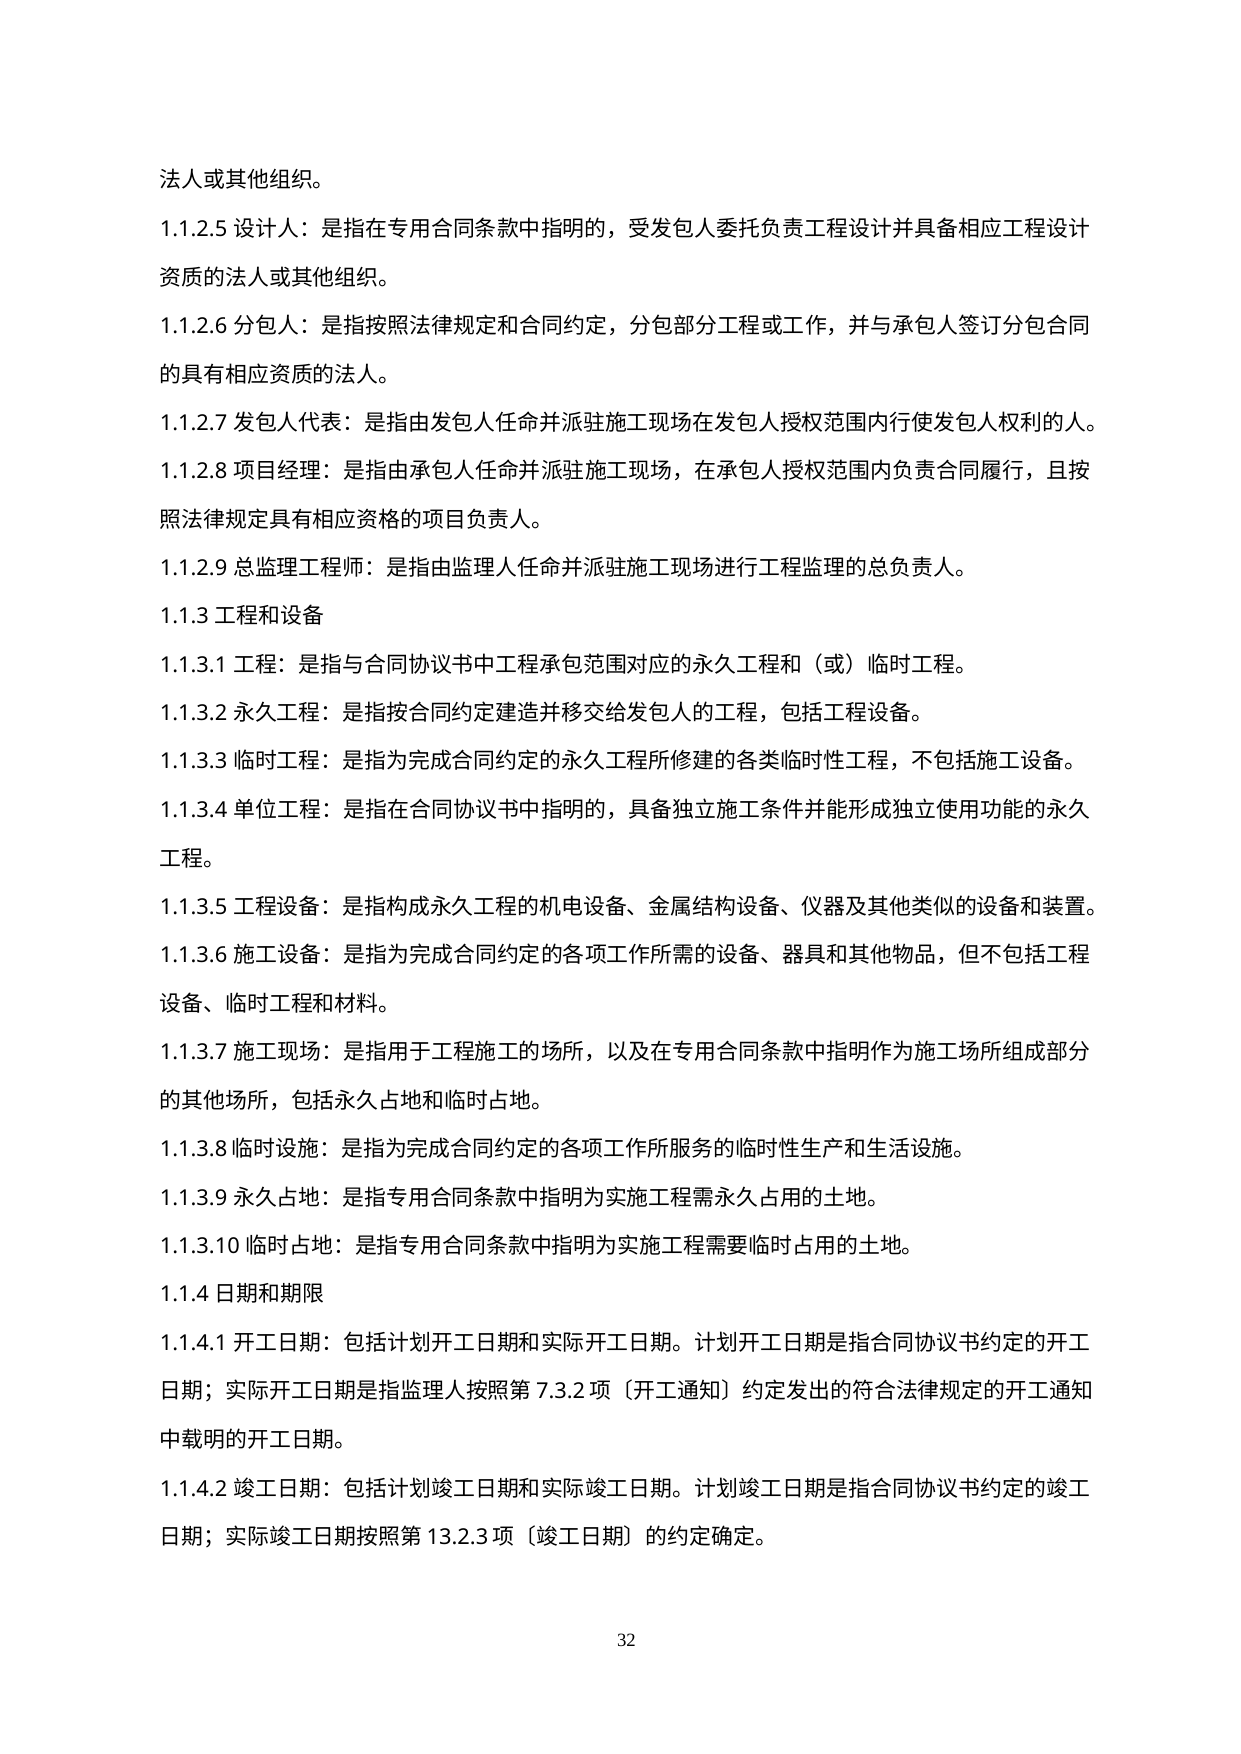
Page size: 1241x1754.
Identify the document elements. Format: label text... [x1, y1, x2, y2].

text 1.1.3 工程和设备 [159, 598, 1093, 631]
text 1.1.3.3 临时工程：是指为完成合同约定的永久工程所修建的各类临时性工程，不包括施工设备。 [159, 743, 1093, 776]
text 1.1.3.9 永久占地：是指专用合同条款中指明为实施工程需永久占用的土地。 [159, 1179, 1093, 1212]
text 1.1.3.6 施工设备：是指为完成合同约定的各项工作所需的设备、器具和其他物品，但不包括工程设备、临时工程和材料。 [159, 937, 1093, 1018]
text 1.1.2.5 设计人：是指在专用合同条款中指明的，受发包人委托负责工程设计并具备相应工程设计资质的法人或其他组织。 [159, 210, 1093, 292]
text 1.1.4 日期和期限 [159, 1276, 1093, 1309]
text 1.1.2.8 项目经理：是指由承包人任命并派驻施工现场，在承包人授权范围内负责合同履行，且按照法律规定具有相应资格的项目负责人。 [159, 453, 1093, 534]
text 1.1.3.2 永久工程：是指按合同约定建造并移交给发包人的工程，包括工程设备。 [159, 695, 1093, 727]
text 1.1.3.7 施工现场：是指用于工程施工的场所，以及在专用合同条款中指明作为施工场所组成部分的其他场所，包括永久占地和临时占地。 [159, 1034, 1093, 1115]
text 1.1.3.8临时设施：是指为完成合同约定的各项工作所服务的临时性生产和生活设施。 [159, 1131, 1093, 1164]
text 1.1.2.9 总监理工程师：是指由监理人任命并派驻施工现场进行工程监理的总负责人。 [159, 550, 1093, 582]
text 1.1.4.2 竣工日期：包括计划竣工日期和实际竣工日期。计划竣工日期是指合同协议书约定的竣工日期；实际竣工日期按照第13.2.3项〔竣工日期〕的约定确定。 [159, 1470, 1093, 1552]
text 1.1.4.1 开工日期：包括计划开工日期和实际开工日期。计划开工日期是指合同协议书约定的开工日期；实际开工日期是指监理人按照第7.3.2项〔开工通知〕约定发出的符合法律规定的开工通知中载明的开工日期。 [159, 1324, 1093, 1454]
text 1.1.3.4 单位工程：是指在合同协议书中指明的，具备独立施工条件并能形成独立使用功能的永久工程。 [159, 792, 1093, 873]
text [159, 162, 1093, 194]
text 1.1.2.7 发包人代表：是指由发包人任命并派驻施工现场在发包人授权范围内行使发包人权利的人。 [159, 404, 1093, 437]
text 1.1.2.6 分包人：是指按照法律规定和合同约定，分包部分工程或工作，并与承包人签订分包合同的具有相应资质的法人。 [159, 307, 1093, 389]
text 1.1.3.10 临时占地：是指专用合同条款中指明为实施工程需要临时占用的土地。 [159, 1228, 1093, 1260]
text 1.1.3.1 工程：是指与合同协议书中工程承包范围对应的永久工程和（或）临时工程。 [159, 647, 1093, 679]
text 1.1.3.5 工程设备：是指构成永久工程的机电设备、金属结构设备、仪器及其他类似的设备和装置。 [159, 889, 1093, 921]
